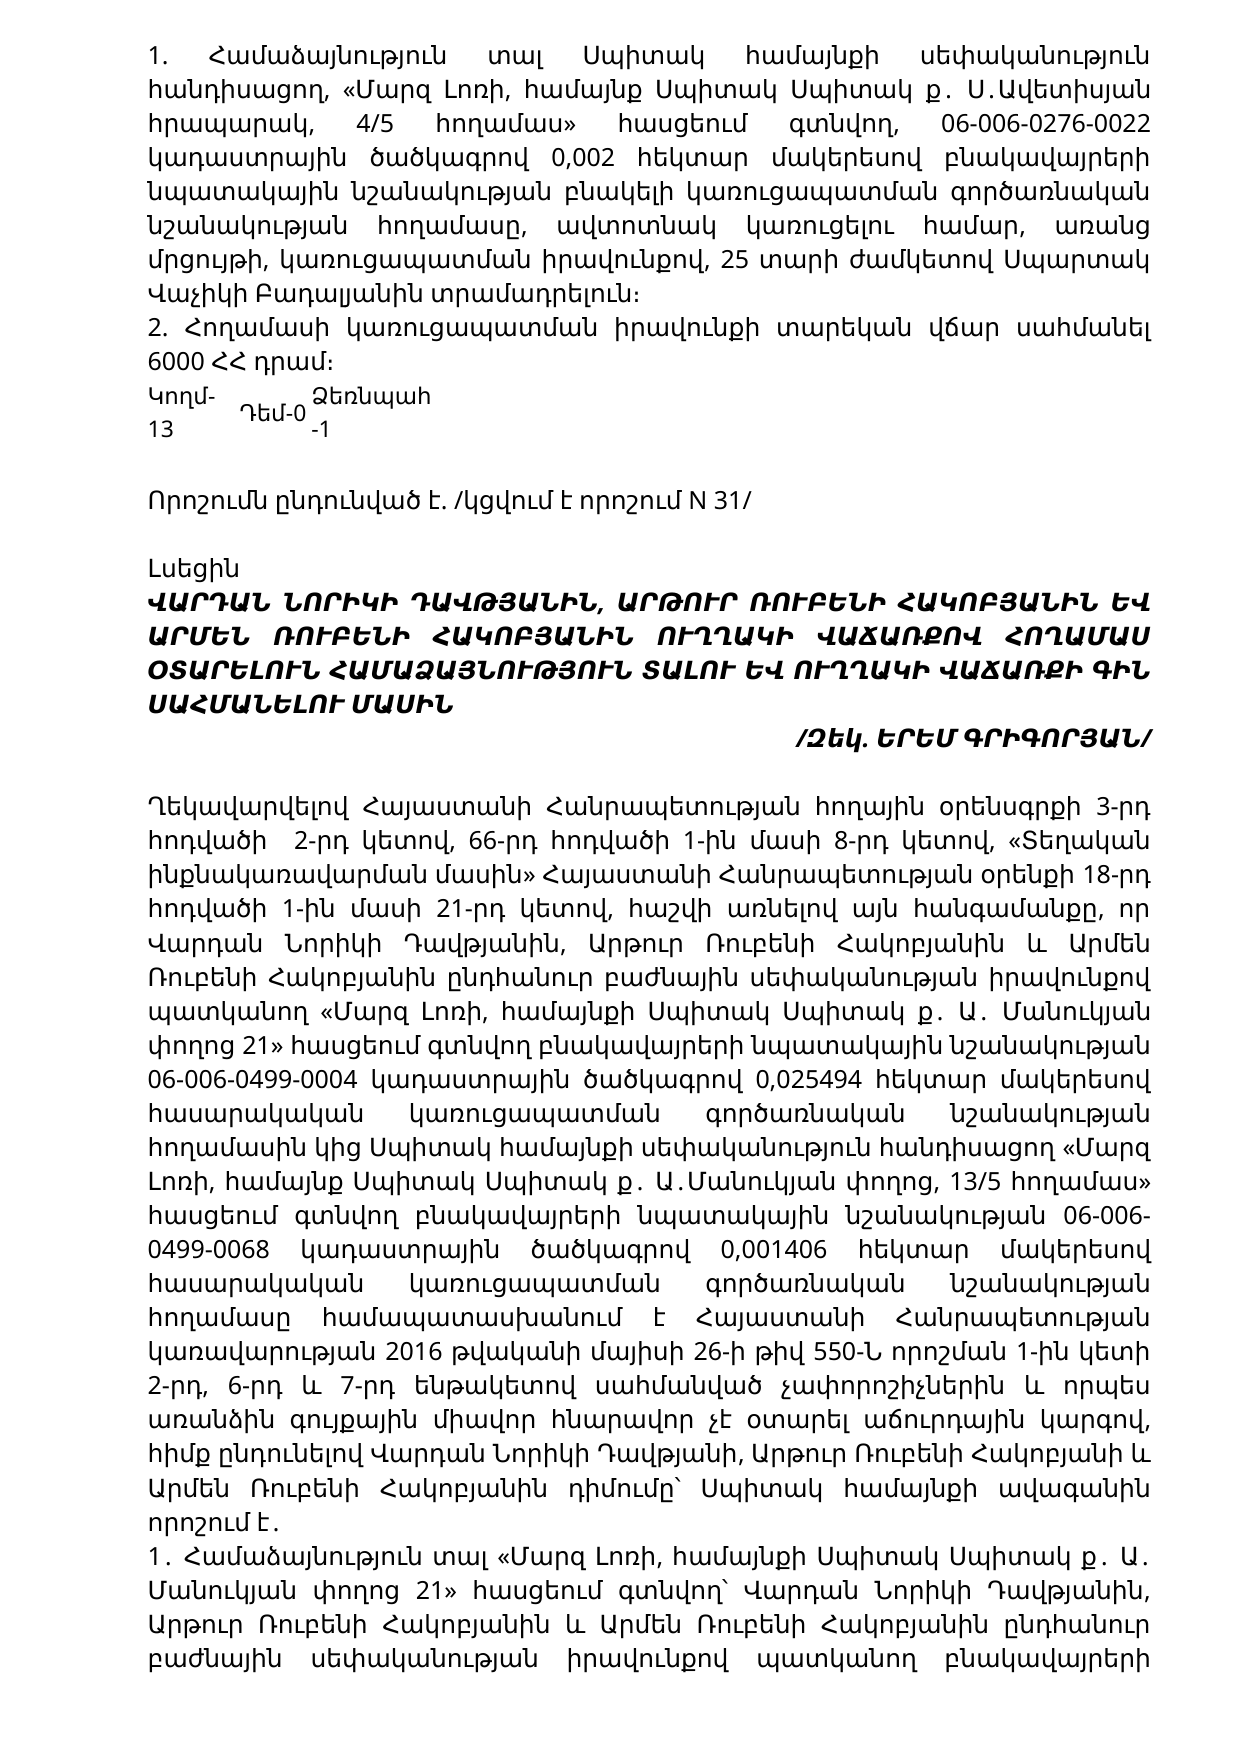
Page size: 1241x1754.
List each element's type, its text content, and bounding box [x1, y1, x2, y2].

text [147, 1538, 1151, 1674]
text 1. Համաձայնություն տալ Սպիտակ համայնքի սեփականություն հանդիսացող, «Մարզ Լոռի, համայնք Սպիտակ Սպիտակ ք․ Ս․Ավետիսյան հրապարակ, 4/5 հողամաս» հասցեում գտնվող, 06-006-0276-0022 կադաստրային ծածկագրով 0,002 հեկտար մակերեսով բնակավայրերի նպատակային նշանակության բնակելի կառուցապատման գործառնական նշանակության հողամասը, ավտոտնակ կառուցելու համար, առանց մրցույթի, կառուցապատման իրավունքով, 25 տարի ժամկետով Սպարտակ Վաչիկի Բադալյանին տրամադրելուն։ [147, 37, 1151, 310]
table_header Ձեռնպահ-1 [309, 378, 438, 448]
table_header Դեմ-0 [238, 378, 309, 448]
text Ղեկավարվելով Հայաստանի Հանրապետության հողային օրենսգրքի 3-րդ հոդվածի 2-րդ կետով, 66-րդ հոդվածի 1-ին մասի 8-րդ կետով, «Տեղական ինքնակառավարման մասին» Հայաստանի Հանրապետության օրենքի 18-րդ հոդվածի 1-ին մասի 21-րդ կետով, հաշվի առնելով այն հանգամանքը, որ Վարդան Նորիկի Դավթյանին, Արթուր Ռուբենի Հակոբյանին և Արմեն Ռուբենի Հակոբյանին ընդհանուր բաժնային սեփականության իրավունքով պատկանող «Մարզ Լոռի, համայնքի Սպիտակ Սպիտակ ք․ Ա․ Մանուկյան փողոց 21» հասցեում գտնվող բնակավայրերի նպատակային նշանակության 06-006-0499-0004 կադաստրային ծածկագրով 0,025494 հեկտար մակերեսով հասարակական կառուցապատման գործառնական նշանակության հողամասին կից Սպիտակ համայնքի սեփականություն հանդիսացող «Մարզ Լոռի, համայնք Սպիտակ Սպիտակ ք․ Ա․Մանուկյան փողոց, 13/5 հողամաս» հասցեում գտնվող բնակավայրերի նպատակային նշանակության 06-006-0499-0068 կադաստրային ծածկագրով 0,001406 հեկտար մակերեսով հասարակական կառուցապատման գործառնական նշանակության հողամասը համապատասխանում է Հայաստանի Հանրապետության կառավարության 2016 թվականի մայիսի 26-ի թիվ 550-Ն որոշման 1-ին կետի 2-րդ, 6-րդ և 7-րդ ենթակետով սահմանված չափորոշիչներին և որպես առանձին գույքային միավոր հնարավոր չէ օտարել աճուրդային կարգով, հիմք ընդունելով Վարդան Նորիկի Դավթյանի, Արթուր Ռուբենի Հակոբյանի և Արմեն Ռուբենի Հակոբյանին դիմումը՝ Սպիտակ համայնքի ավագանին որոշում է․ [147, 789, 1151, 1538]
text /Զեկ. ԵՐԵՄ ԳՐԻԳՈՐՅԱՆ/ [147, 721, 1151, 755]
text Որոշումն ընդունված է. /կցվում է որոշում N 31/ [147, 482, 1151, 516]
text 2. Հողամասի կառուցապատման իրավունքի տարեկան վճար սահմանել 6000 ՀՀ դրամ։ [147, 310, 1151, 378]
table_header Կողմ-13 [146, 378, 238, 448]
text Լսեցին ՎԱՐԴԱՆ ՆՈՐԻԿԻ ԴԱՎԹՅԱՆԻՆ, ԱՐԹՈՒՐ ՌՈՒԲԵՆԻ ՀԱԿՈԲՅԱՆԻՆ ԵՎ ԱՐՄԵՆ ՌՈՒԲԵՆԻ ՀԱԿՈԲՅԱՆԻՆ ՈՒՂՂԱԿԻ ՎԱՃԱՌՔՈՎ ՀՈՂԱՄԱՍ ՕՏԱՐԵԼՈՒՆ ՀԱՄԱՁԱՅՆՈՒԹՅՈՒՆ ՏԱԼՈՒ ԵՎ ՈՒՂՂԱԿԻ ՎԱՃԱՌՔԻ ԳԻՆ ՍԱՀՄԱՆԵԼՈՒ ՄԱՍԻՆ [147, 551, 1151, 721]
